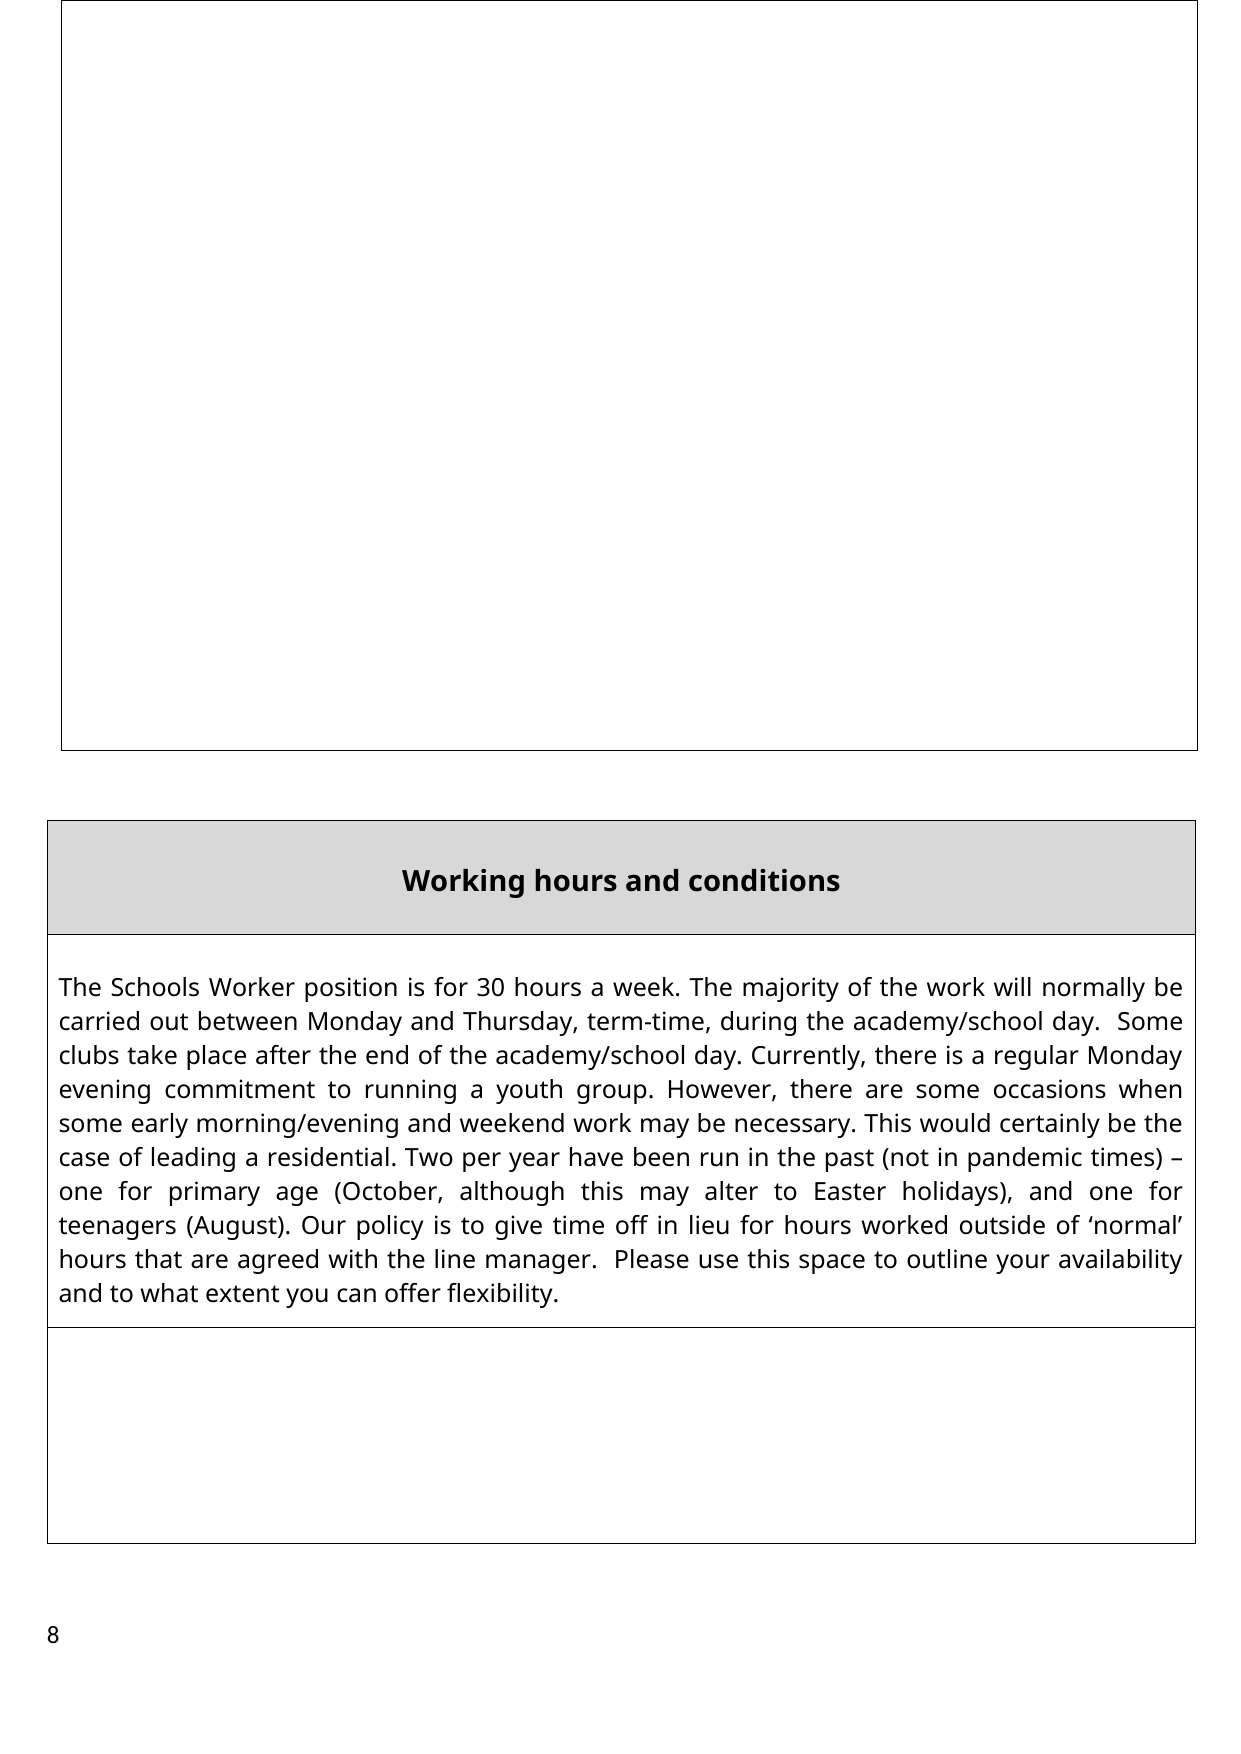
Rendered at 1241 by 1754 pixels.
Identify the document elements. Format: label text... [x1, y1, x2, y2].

table_cell [48, 1328, 1195, 1543]
table_header Working hours and conditions [48, 821, 1195, 934]
table_cell The Schools Worker position is for 30 hours a week. The majority of the work will normally be carried out between Monday and Thursday, term-time, during the academy/school day. Some clubs take place after the end of the academy/school day. Currently, there is a regular Monday evening commitment to running a youth group. However, there are some occasions when some early morning/evening and weekend work may be necessary. This would certainly be the case of leading a residential. Two per year have been run in the past (not in pandemic times) – one for primary age (October, although this may alter to Easter holidays), and one for teenagers (August). Our policy is to give time off in lieu for hours worked outside of ‘normal’ hours that are agreed with the line manager. Please use this space to outline your availability and to what extent you can offer flexibility. [48, 935, 1195, 1327]
table_cell [62, 1, 1197, 750]
